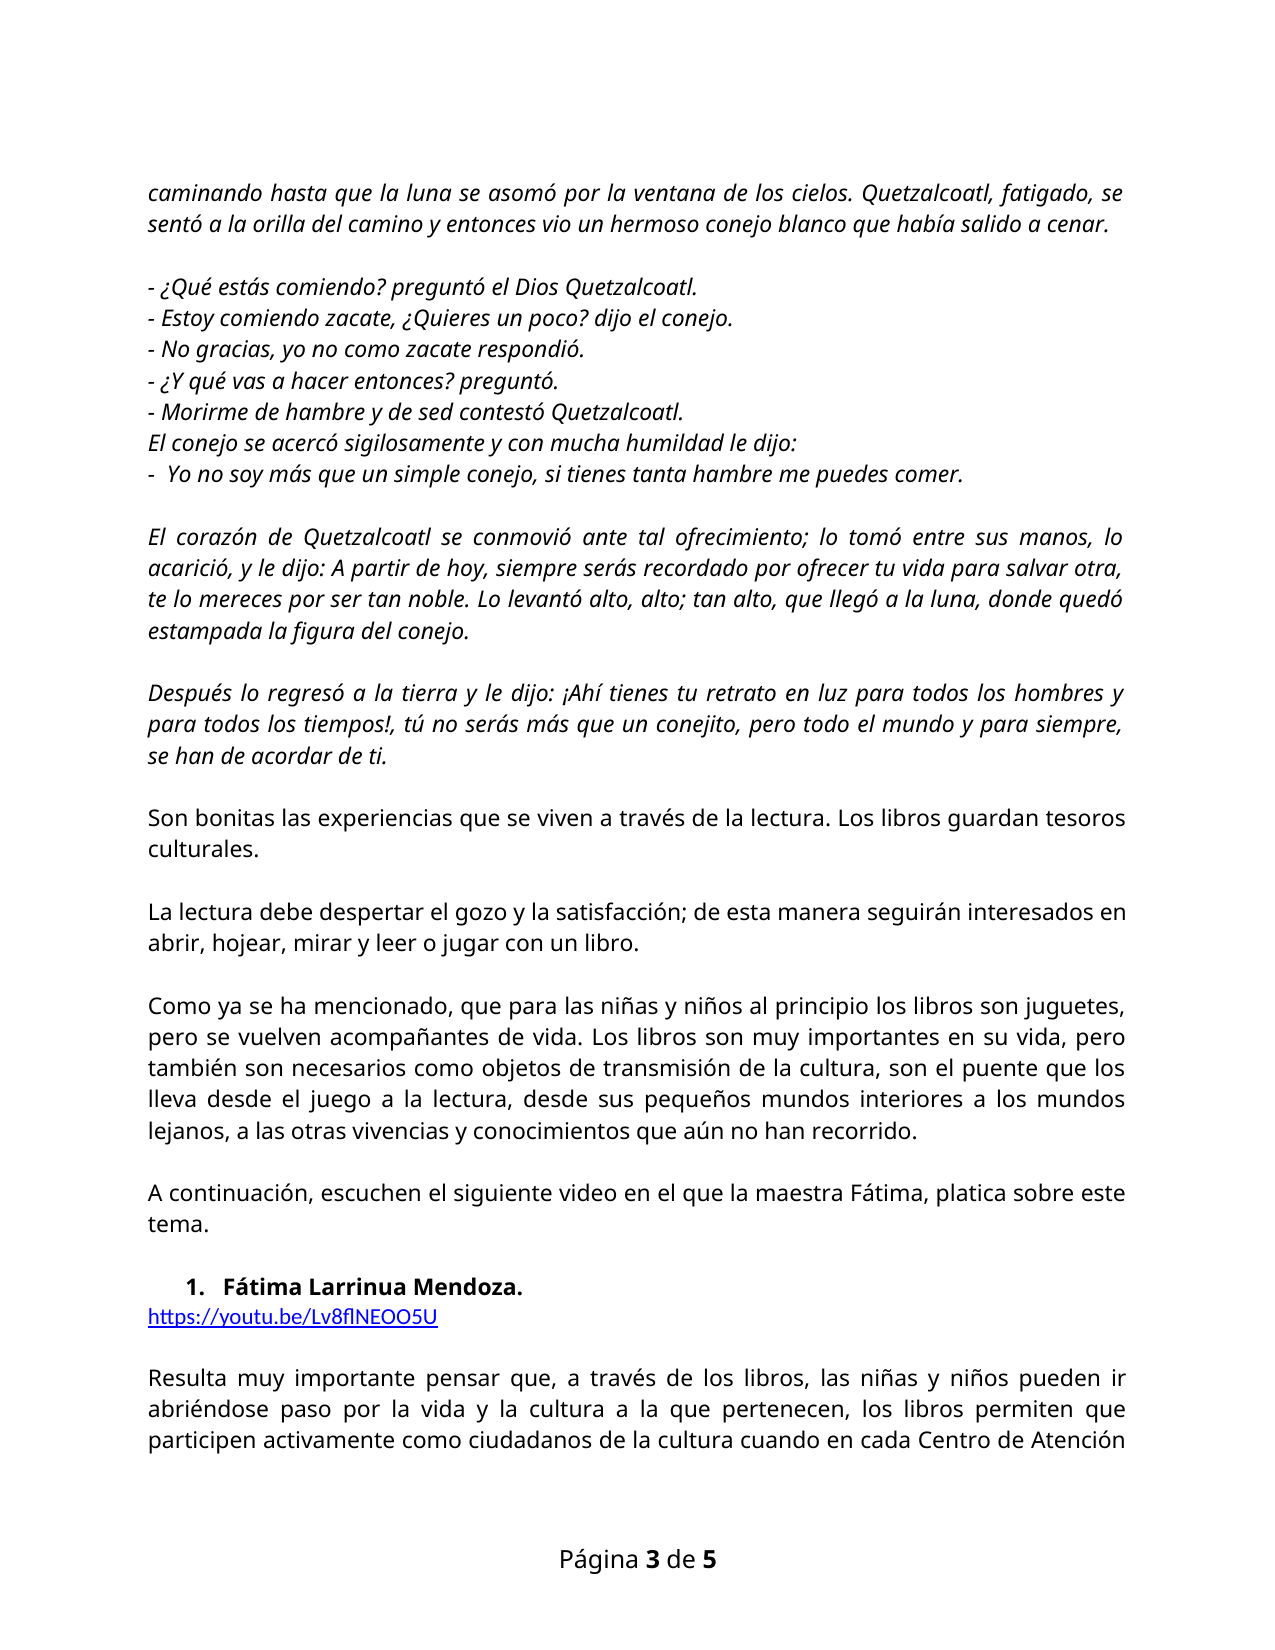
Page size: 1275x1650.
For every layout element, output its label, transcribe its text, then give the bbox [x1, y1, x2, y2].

text - Morirme de hambre y de sed contestó Quetzalcoatl. [148, 396, 1127, 427]
text El conejo se acercó sigilosamente y con mucha humildad le dijo: [148, 427, 1127, 458]
text El corazón de Quetzalcoatl se conmovió ante tal ofrecimiento; lo tomó entre sus manos, lo acarició, y le dijo: A partir de hoy, siempre serás recordado por ofrecer tu vida para salvar otra, te lo mereces por ser tan noble. Lo levantó alto, alto; tan alto, que llegó a la luna, donde quedó estampada la figura del conejo. [148, 521, 1127, 646]
list Fátima Larrinua Mendoza. [185, 1271, 1127, 1302]
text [148, 1361, 1127, 1455]
text Son bonitas las experiencias que se viven a través de la lectura. Los libros guardan tesoros culturales. [148, 802, 1127, 865]
text - ¿Y qué vas a hacer entonces? preguntó. [148, 365, 1127, 396]
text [148, 177, 1127, 240]
text Después lo regresó a la tierra y le dijo: ¡Ahí tienes tu retrato en luz para todos los hombres y para todos los tiempos!, tú no serás más que un conejito, pero todo el mundo y para siempre, se han de acordar de ti. [148, 677, 1127, 771]
text - ¿Qué estás comiendo? preguntó el Dios Quetzalcoatl. [148, 271, 1127, 302]
text Como ya se ha mencionado, que para las niñas y niños al principio los libros son juguetes, pero se vuelven acompañantes de vida. Los libros son muy importantes en su vida, pero también son necesarios como objetos de transmisión de la cultura, son el puente que los lleva desde el juego a la lectura, desde sus pequeños mundos interiores a los mundos lejanos, a las otras vivencias y conocimientos que aún no han recorrido. [148, 990, 1127, 1146]
text - Estoy comiendo zacate, ¿Quieres un poco? dijo el conejo. [148, 302, 1127, 333]
text https://youtu.be/Lv8flNEOO5U [148, 1302, 1127, 1330]
text - No gracias, yo no como zacate respondió. [148, 333, 1127, 365]
text - Yo no soy más que un simple conejo, si tienes tanta hambre me puedes comer. [148, 458, 1127, 490]
text A continuación, escuchen el siguiente video en el que la maestra Fátima, platica sobre este tema. [148, 1177, 1127, 1240]
text La lectura debe despertar el gozo y la satisfacción; de esta manera seguirán interesados en abrir, hojear, mirar y leer o jugar con un libro. [148, 896, 1127, 958]
